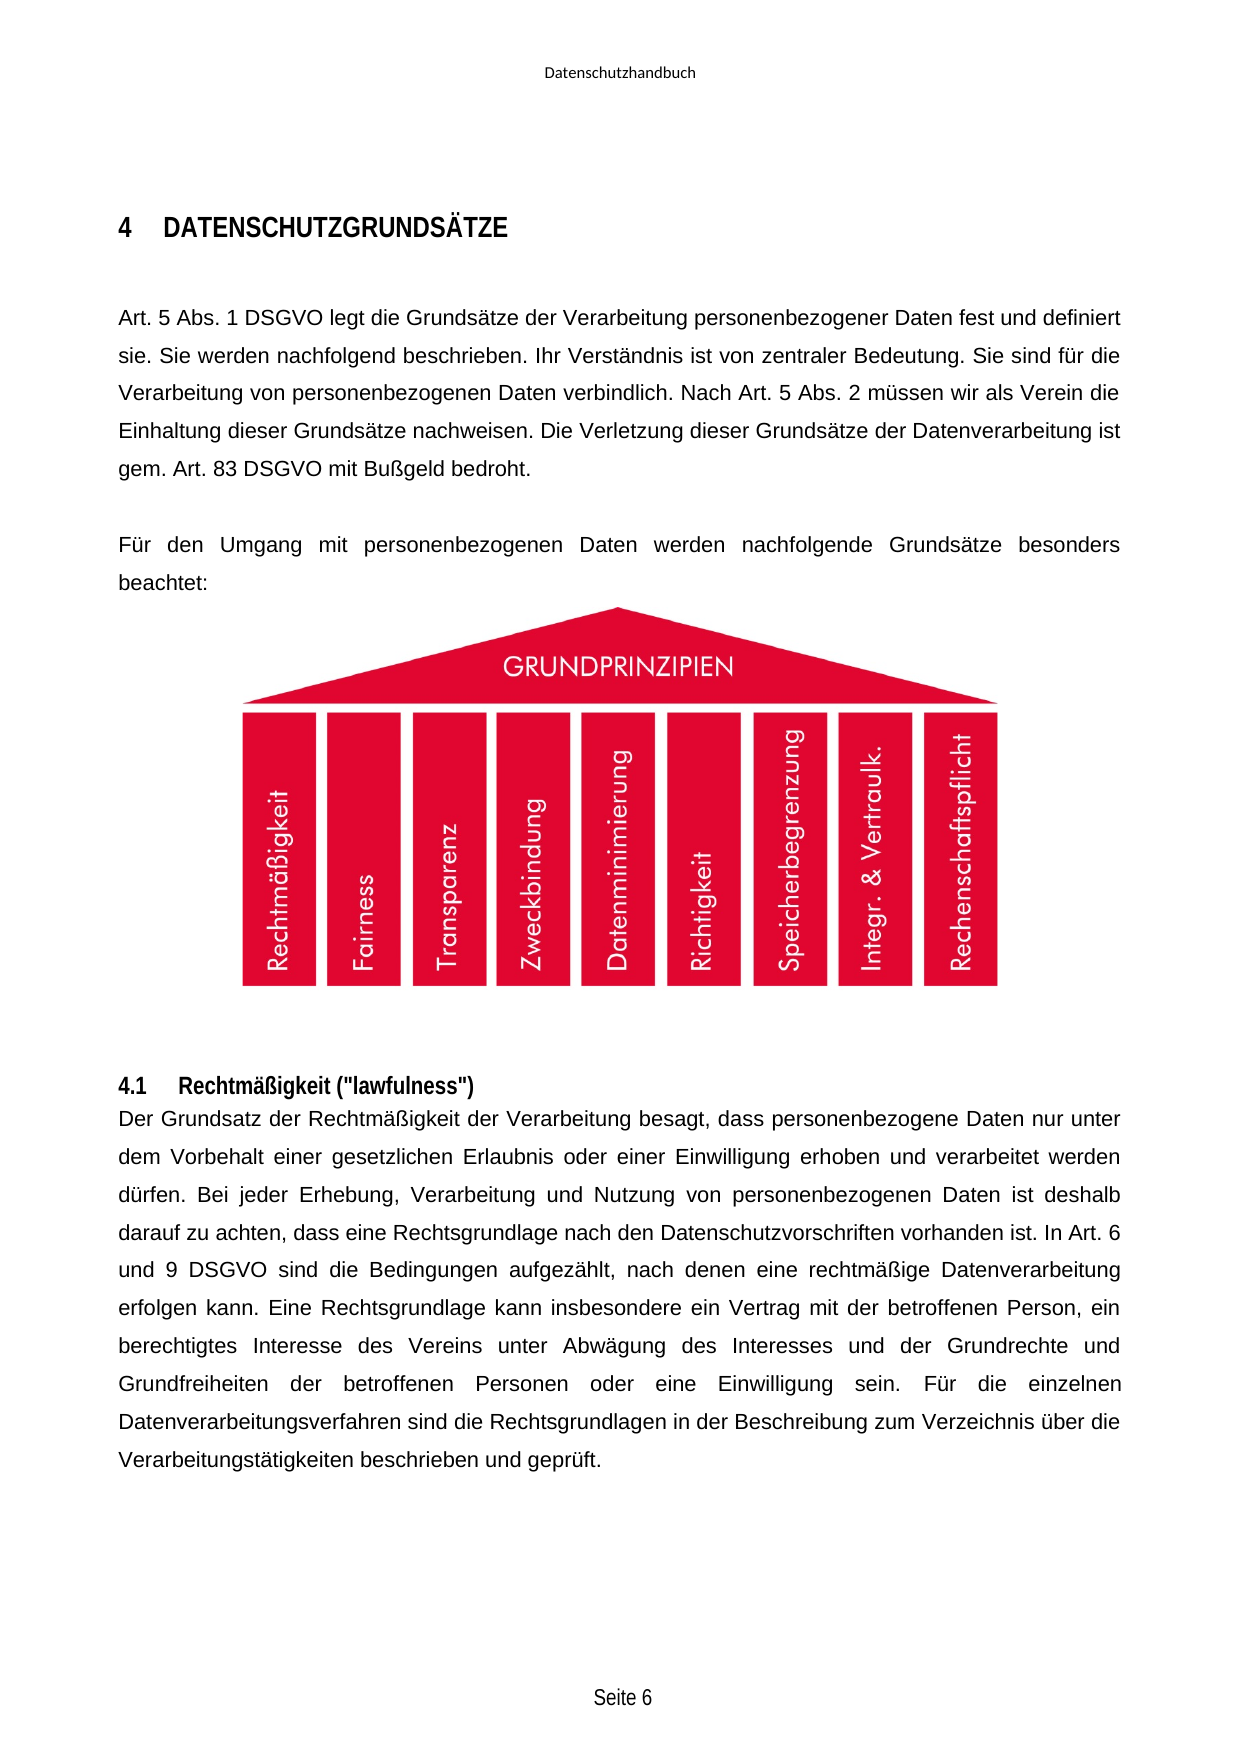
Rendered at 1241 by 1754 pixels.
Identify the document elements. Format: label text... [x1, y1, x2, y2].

list Art. 5 Abs. 1 DSGVO legt die Grundsätze der Verarbeitung personenbezogener Daten fest und definiert sie. Sie werden nachfolgend beschrieben. Ihr Verständnis ist von zentraler Bedeutung. Sie sind für die Verarbeitung von personenbezogenen Daten verbindlich. Nach Art. 5 Abs. 2 müssen wir als Verein die Einhaltung dieser Grundsätze nachweisen. Die Verletzung dieser Grundsätze der Datenverarbeitung ist gem. Art. 83 DSGVO mit Bußgeld bedroht. [118, 305, 1122, 481]
subtitle Rechtmäßigkeit ("lawfulness") [118, 1071, 1122, 1100]
text Der Grundsatz der Rechtmäßigkeit der Verarbeitung besagt, dass personenbezogene Daten nur unter dem Vorbehalt einer gesetzlichen Erlaubnis oder einer Einwilligung erhoben und verarbeitet werden dürfen. Bei jeder Erhebung, Verarbeitung und Nutzung von personenbezogenen Daten ist deshalb darauf zu achten, dass eine Rechtsgrundlage nach den Datenschutzvorschriften vorhanden ist. In Art. 6 und 9 DSGVO sind die Bedingungen aufgezählt, nach denen eine rechtmäßige Datenverarbeitung erfolgen kann. Eine Rechtsgrundlage kann insbesondere ein Vertrag mit der betroffenen Person, ein berechtigtes Interesse des Vereins unter Abwägung des Interesses und der Grundrechte und Grundfreiheiten der betroffenen Personen oder eine Einwilligung sein. Für die einzelnen Datenverarbeitungsverfahren sind die Rechtsgrundlagen in der Beschreibung zum Verzeichnis über die Verarbeitungstätigkeiten beschrieben und geprüft. [118, 1106, 1122, 1472]
list Für den Umgang mit personenbezogenen Daten werden nachfolgende Grundsätze besonders beachtet: [118, 532, 1122, 594]
picture [242, 607, 998, 996]
subtitle Datenschutzgrundsätze [118, 211, 1122, 244]
